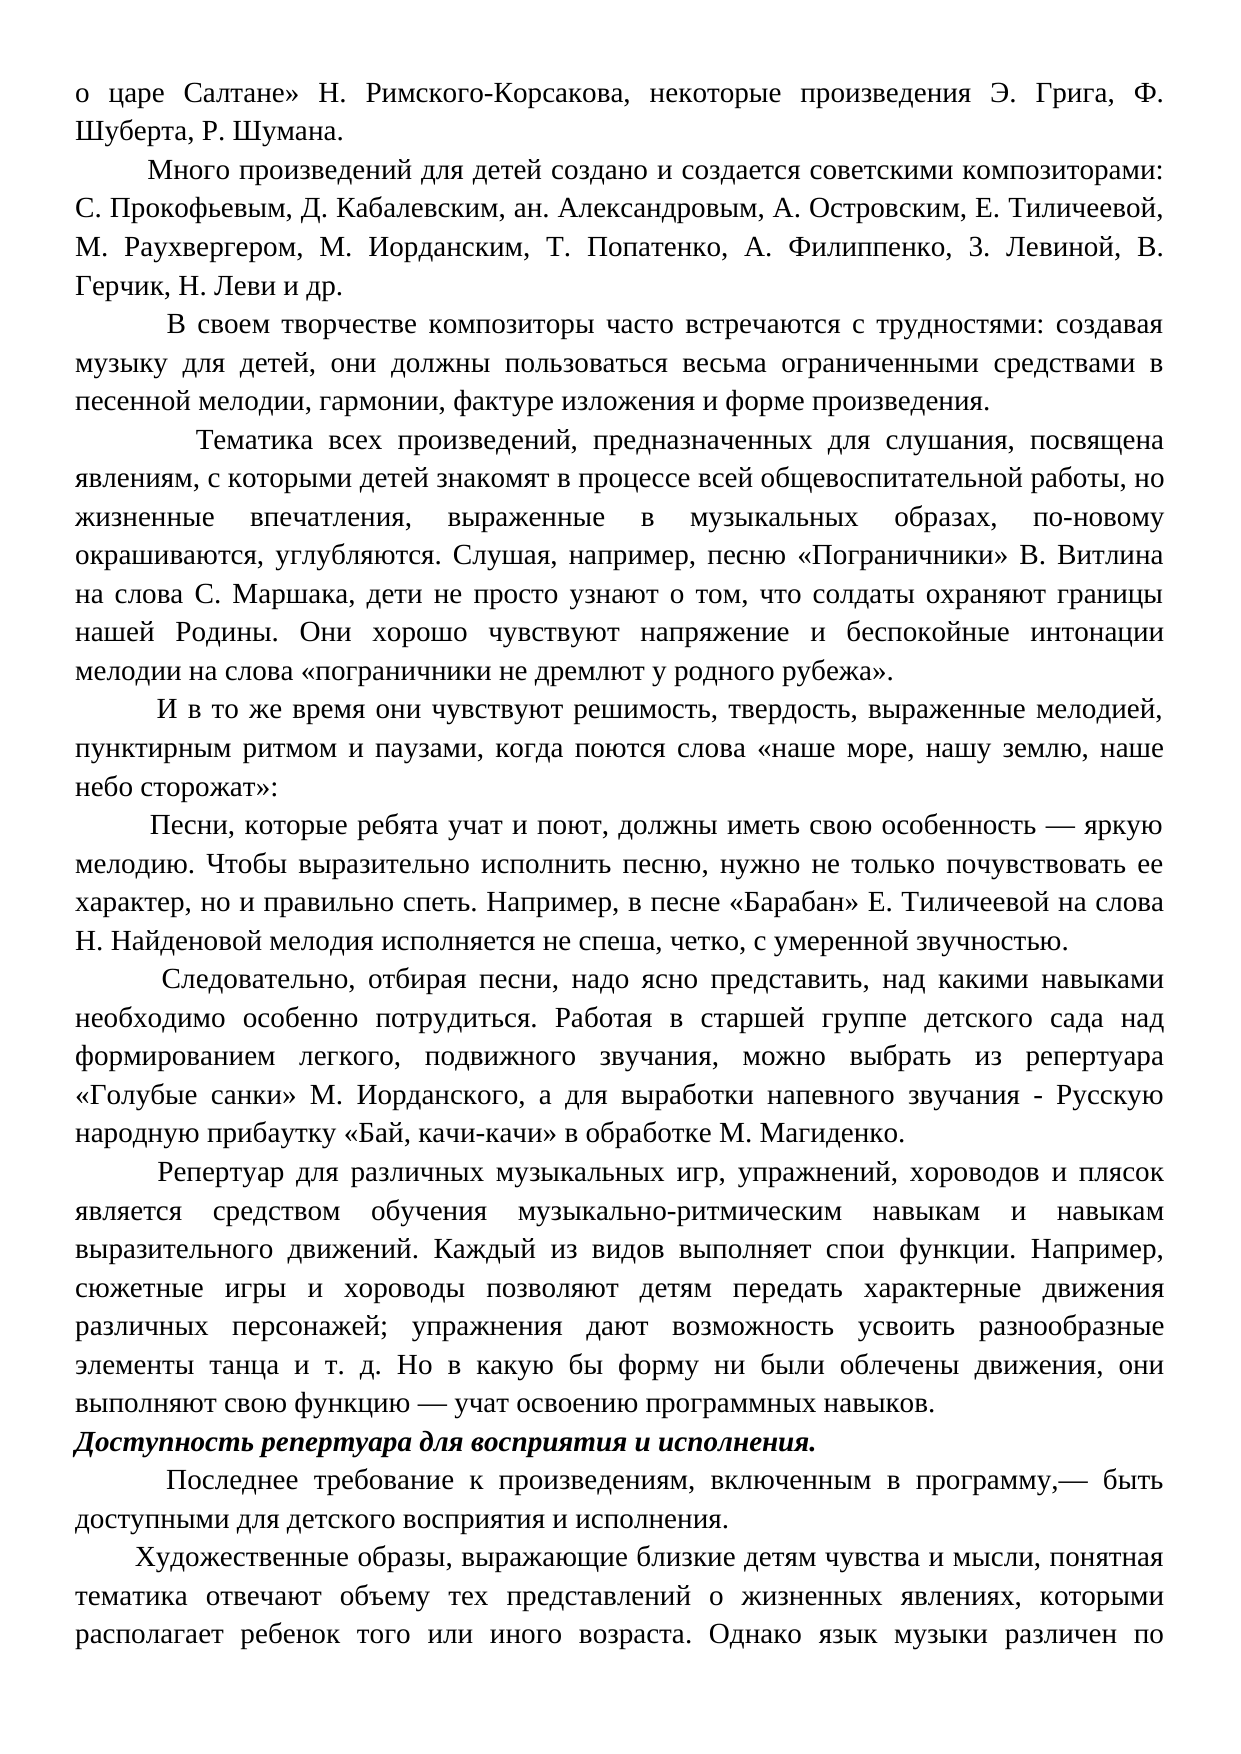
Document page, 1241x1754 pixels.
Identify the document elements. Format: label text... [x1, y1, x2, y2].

text Следовательно, отбирая песни, надо ясно представить, над какими навыками необходимо особенно потрудиться. Работая в старшей группе детского сада над формированием легкого, подвижного звучания, можно выбрать из репертуара «Голубые санки» М. Иорданского, а для выработки напевного звучания - Русскую народную прибаутку «Бай, качи-качи» в обработке М. Магиденко. [75, 961, 1165, 1149]
text Последнее требование к произведениям, включенным в программу,— быть доступными для детского восприятия и исполнения. [75, 1462, 1165, 1534]
text Репертуар для различных музыкальных игр, упражнений, хороводов и плясок является средством обучения музыкально-ритмическим навыкам и навыкам выразительного движений. Каждый из видов выполняет спои функции. Например, сюжетные игры и хороводы позволяют детям передать характерные движения различных персонажей; упражнения дают возможность усвоить разнообразные элементы танца и т. д. Но в какую бы форму ни были облечены движения, они выполняют свою функцию — учат освоению программных навыков. [75, 1154, 1165, 1419]
text В своем творчестве композиторы часто встречаются с трудностями: создавая музыку для детей, они должны пользоваться весьма ограниченными средствами в песенной мелодии, гармонии, фактуре изложения и форме произведения. [75, 306, 1165, 417]
text Песни, которые ребята учат и поют, должны иметь свою особенность — яркую мелодию. Чтобы выразительно исполнить песню, нужно не только почувствовать ее характер, но и правильно спеть. Например, в песне «Барабан» Е. Тиличеевой на слова Н. Найденовой мелодия исполняется не спеша, четко, с умеренной звучностью. [75, 807, 1165, 956]
text Много произведений для детей создано и создается советскими композиторами: С. Прокофьевым, Д. Кабалевским, ан. Александровым, А. Островским, Е. Тиличеевой, М. Раухвергером, М. Иорданским, Т. Попатенко, А. Филиппенко, 3. Левиной, В. Герчик, Н. Леви и др. [75, 152, 1165, 301]
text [75, 1539, 1165, 1650]
text Тематика всех произведений, предназначенных для слушания, посвящена явлениям, с которыми детей знакомят в процессе всей общевоспитательной работы, но жизненные впечатления, выраженные в музыкальных образах, по-новому окрашиваются, углубляются. Слушая, например, песню «Пограничники» В. Витлина на слова С. Маршака, дети не просто узнают о том, что солдаты охраняют границы нашей Родины. Они хорошо чувствуют напряжение и беспокойные интонации мелодии на слова «пограничники не дремлют у родного рубежа». [75, 422, 1165, 687]
text Доступность репертуара для восприятия и исполнения. [75, 1424, 1165, 1457]
text И в то же время они чувствуют решимость, твердость, выраженные мелодией, пунктирным ритмом и паузами, когда поются слова «наше море, нашу землю, наше небо сторожат»: [75, 692, 1165, 802]
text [75, 75, 1165, 147]
